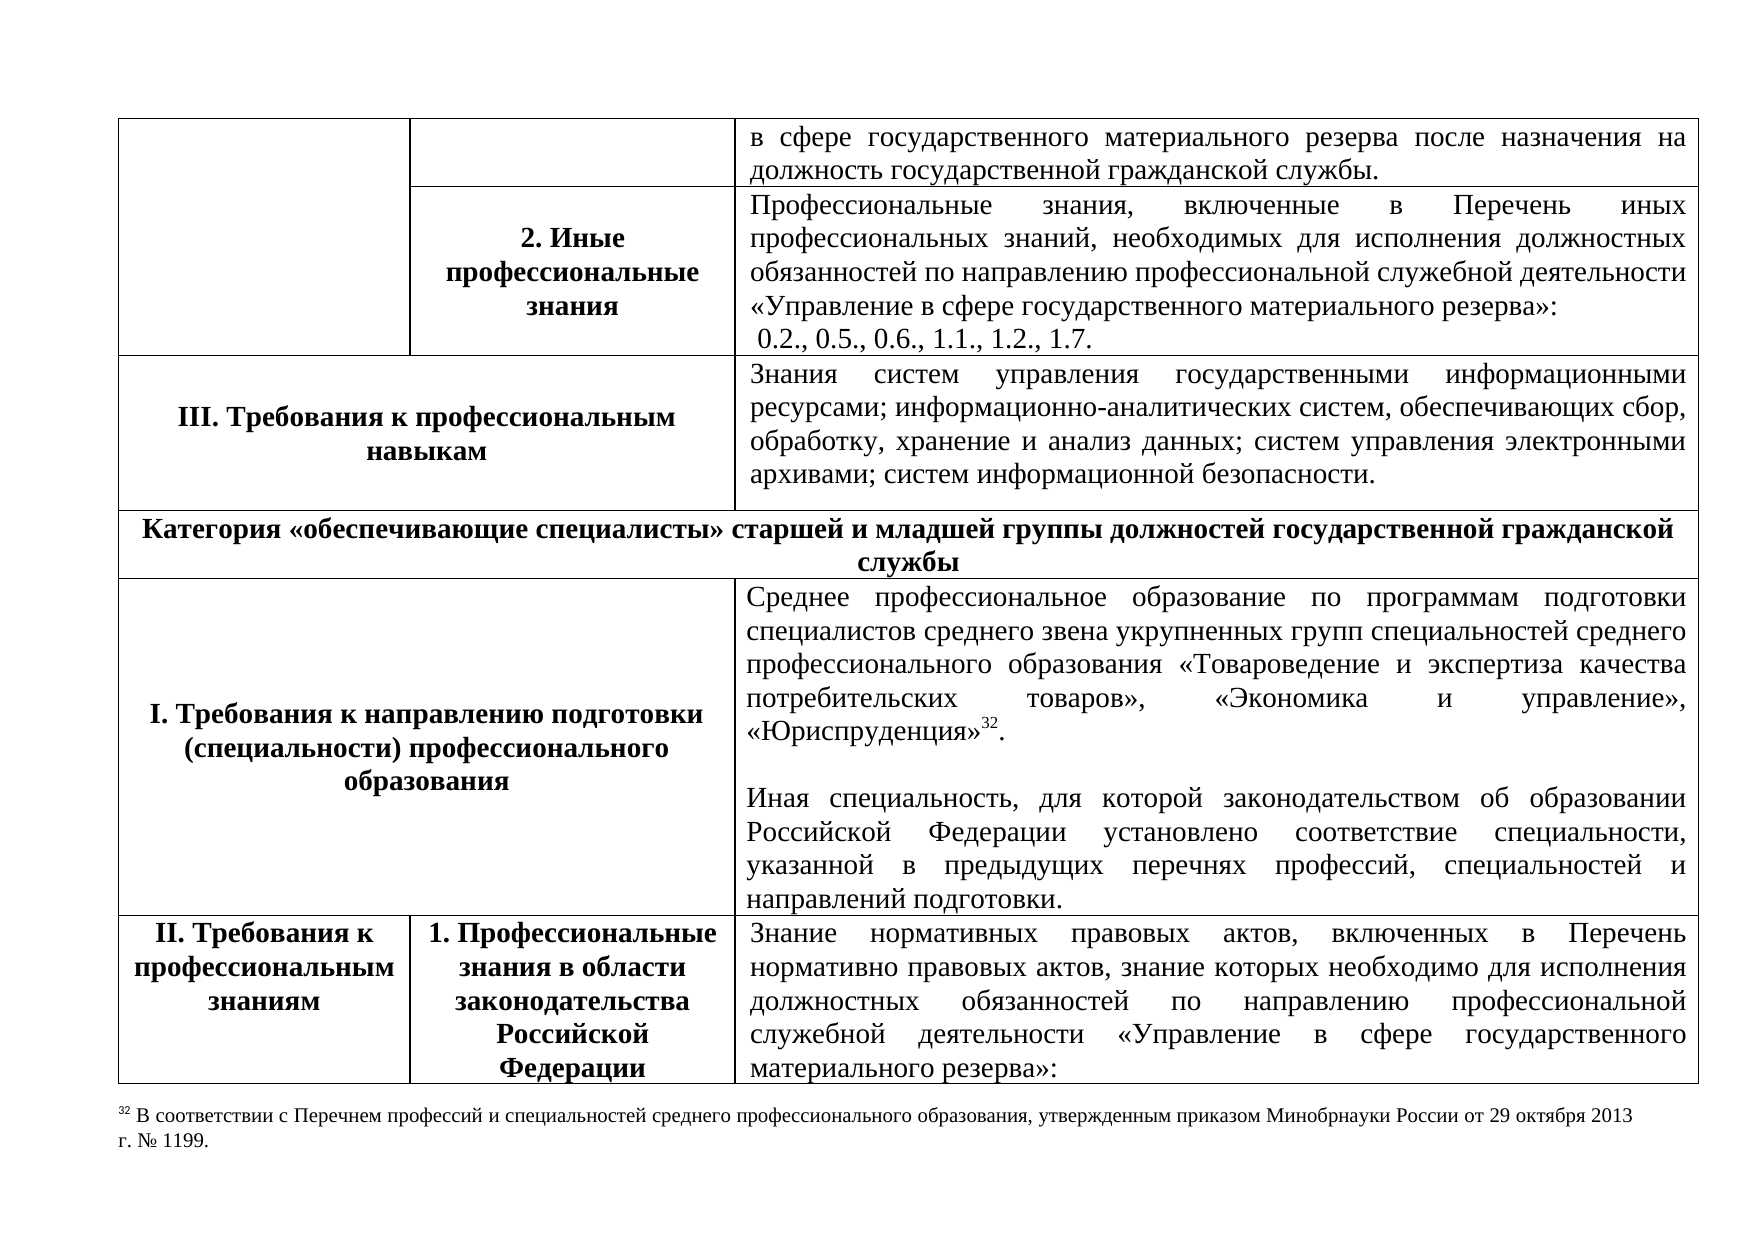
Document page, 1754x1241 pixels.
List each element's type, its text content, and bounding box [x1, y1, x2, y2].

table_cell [411, 119, 734, 186]
table_cell Знания систем управления государственными информационными ресурсами; информационно-аналитических систем, обеспечивающих сбор, обработку, хранение и анализ данных; систем управления электронными архивами; систем информационной безопасности. [736, 356, 1698, 510]
table_cell Категория «обеспечивающие специалисты» старшей и младшей группы должностей государственной гражданской службы [119, 511, 1698, 578]
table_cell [411, 916, 734, 1083]
table_cell I. Требования к направлению подготовки (специальности) профессионального образования [119, 579, 734, 914]
table_cell 2. Иные профессиональные знания [411, 187, 734, 355]
table_cell Профессиональные знания, включенные в Перечень иных профессиональных знаний, необходимых для исполнения должностных обязанностей по направлению профессиональной служебной деятельности «Управление в сфере государственного материального резерва»: 0.2., 0.5., 0.6., 1.1., 1.2., 1.7. [736, 187, 1698, 355]
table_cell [119, 119, 409, 355]
table_cell III. Требования к профессиональным навыкам [119, 356, 734, 510]
table_cell Среднее профессиональное образование по программам подготовки специалистов среднего звена укрупненных групп специальностей среднего профессионального образования «Товароведение и экспертиза качества потребительских товаров», «Экономика и управление», «Юриспруденция». Иная специальность, для которой законодательством об образовании Российской Федерации установлено соответствие специальности, указанной в предыдущих перечнях профессий, специальностей и направлений подготовки. [736, 579, 1698, 914]
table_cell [119, 916, 409, 1083]
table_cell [736, 119, 1698, 186]
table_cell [736, 916, 1698, 1083]
